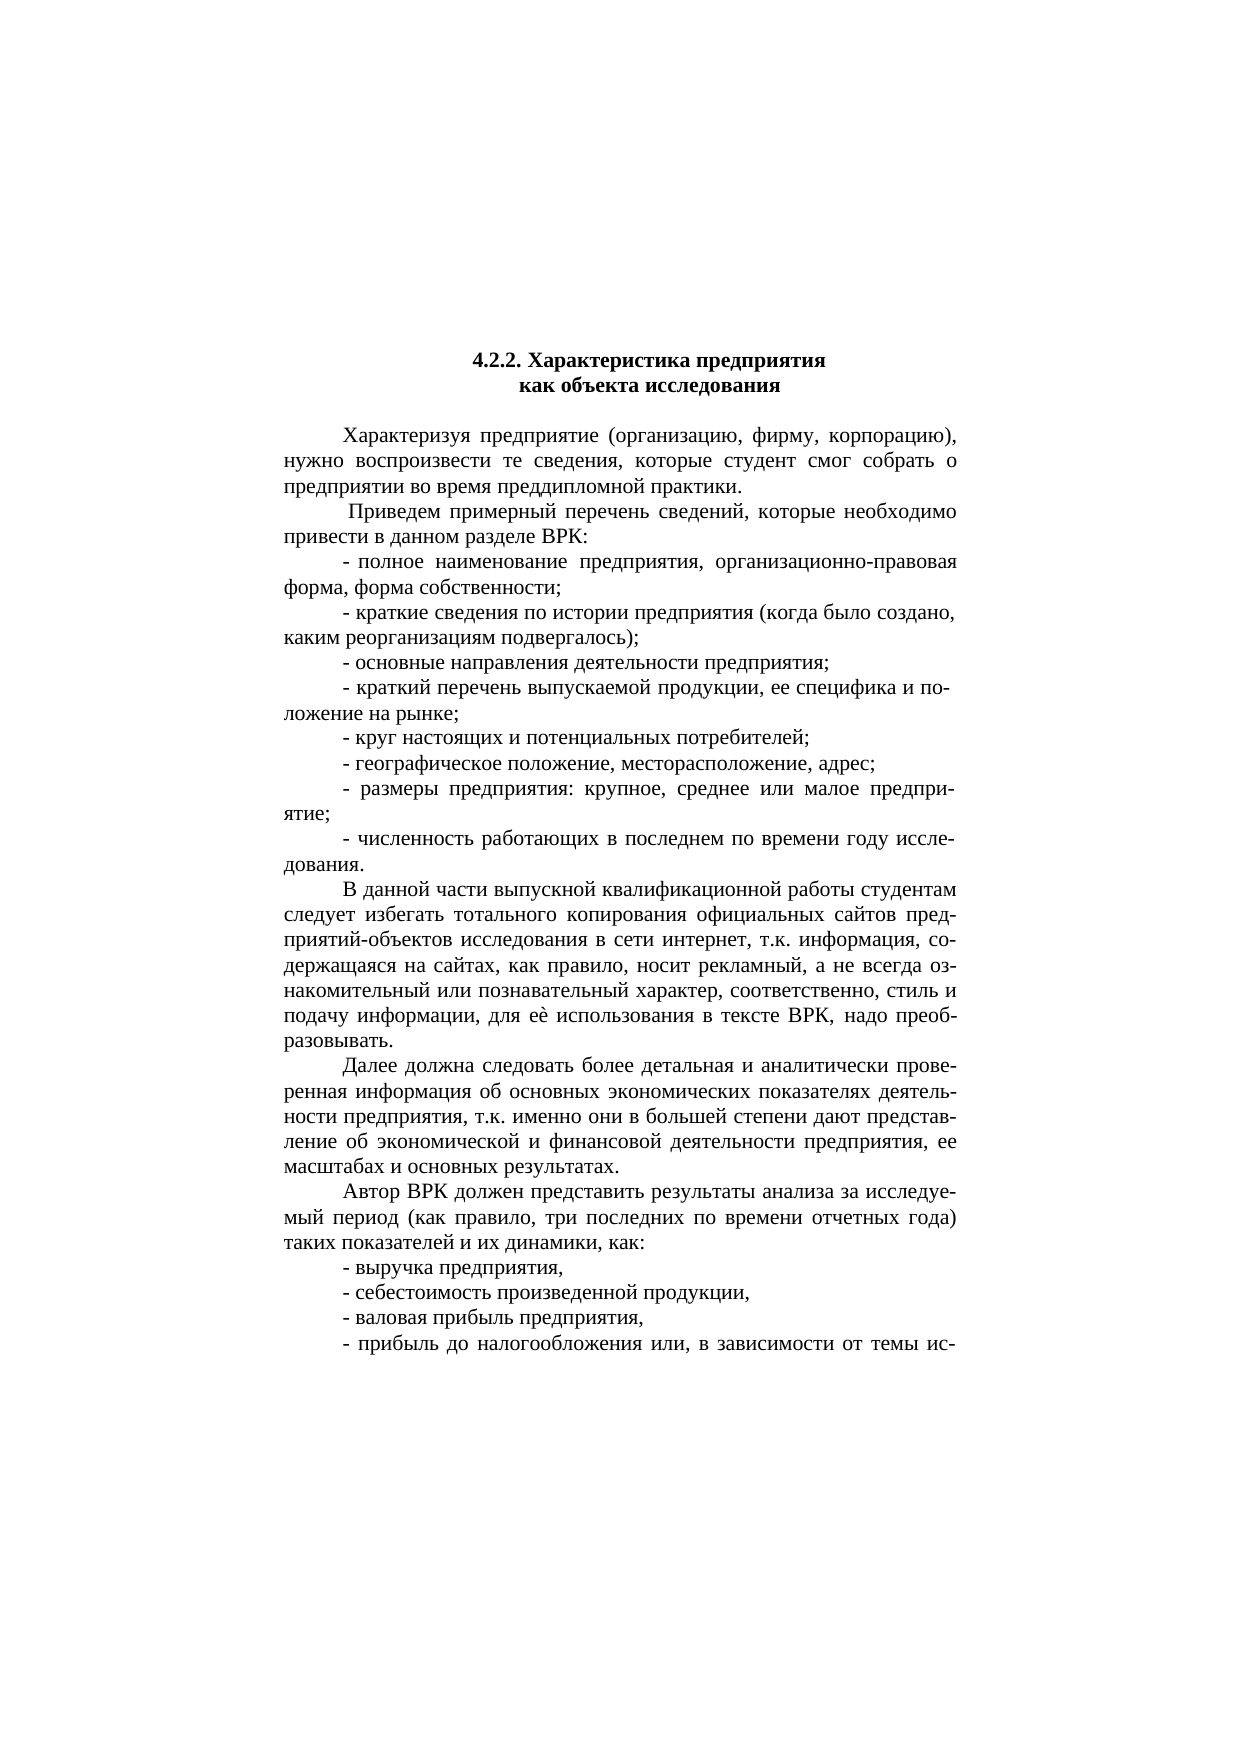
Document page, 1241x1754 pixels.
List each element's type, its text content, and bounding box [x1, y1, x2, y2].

list полное наименование предприятия, организационно-правовая форма, форма собственности; [283, 548, 957, 599]
list валовая прибыль предприятия, [342, 1304, 1065, 1329]
text В данной части выпускной квалификационной работы студентам следует избегать тотального копирования официальных сайтов пред- приятий-объектов исследования в сети интернет, т.к. информация, со- держащаяся на сайтах, как правило, носит рекламный, а не всегда оз- накомительный или познавательный характер, соответственно, стиль и подачу информации, для еѐ использования в тексте ВРК, надо преоб- разовывать. [283, 876, 957, 1052]
subtitle Характеристика предприятия как объекта исследования [472, 347, 827, 397]
list краткий перечень выпускаемой продукции, ее специфика и по- ложение на рынке; [283, 674, 957, 725]
text дования. [283, 851, 1065, 876]
list географическое положение, месторасположение, адрес; [342, 750, 1065, 775]
list выручка предприятия, [342, 1254, 1065, 1279]
list себестоимость произведенной продукции, [342, 1279, 1065, 1304]
list численность работающих в последнем по времени году иссле- [342, 825, 1065, 851]
list размеры предприятия: крупное, среднее или малое предпри- [342, 775, 1065, 800]
list круг настоящих и потенциальных потребителей; [342, 725, 1065, 750]
text Далее должна следовать более детальная и аналитически прове- ренная информация об основных экономических показателях деятель- ности предприятия, т.к. именно они в большей степени дают представ- ление об экономической и финансовой деятельности предприятия, ее масштабах и основных результатах. [283, 1052, 958, 1178]
text ятие; [283, 800, 1065, 825]
text Автор ВРК должен представить результаты анализа за исследуе- мый период (как правило, три последних по времени отчетных года) таких показателей и их динамики, как: [283, 1178, 957, 1254]
text Приведем примерный перечень сведений, которые необходимо привести в данном разделе ВРК: [283, 498, 957, 548]
list прибыль до налогообложения или, в зависимости от темы ис- [342, 1330, 1065, 1355]
list основные направления деятельности предприятия; [342, 649, 1065, 674]
list краткие сведения по истории предприятия (когда было создано, каким реорганизациям подвергалось); [283, 599, 957, 649]
text Характеризуя предприятие (организацию, фирму, корпорацию), нужно воспроизвести те сведения, которые студент смог собрать о предприятии во время преддипломной практики. [283, 422, 957, 498]
